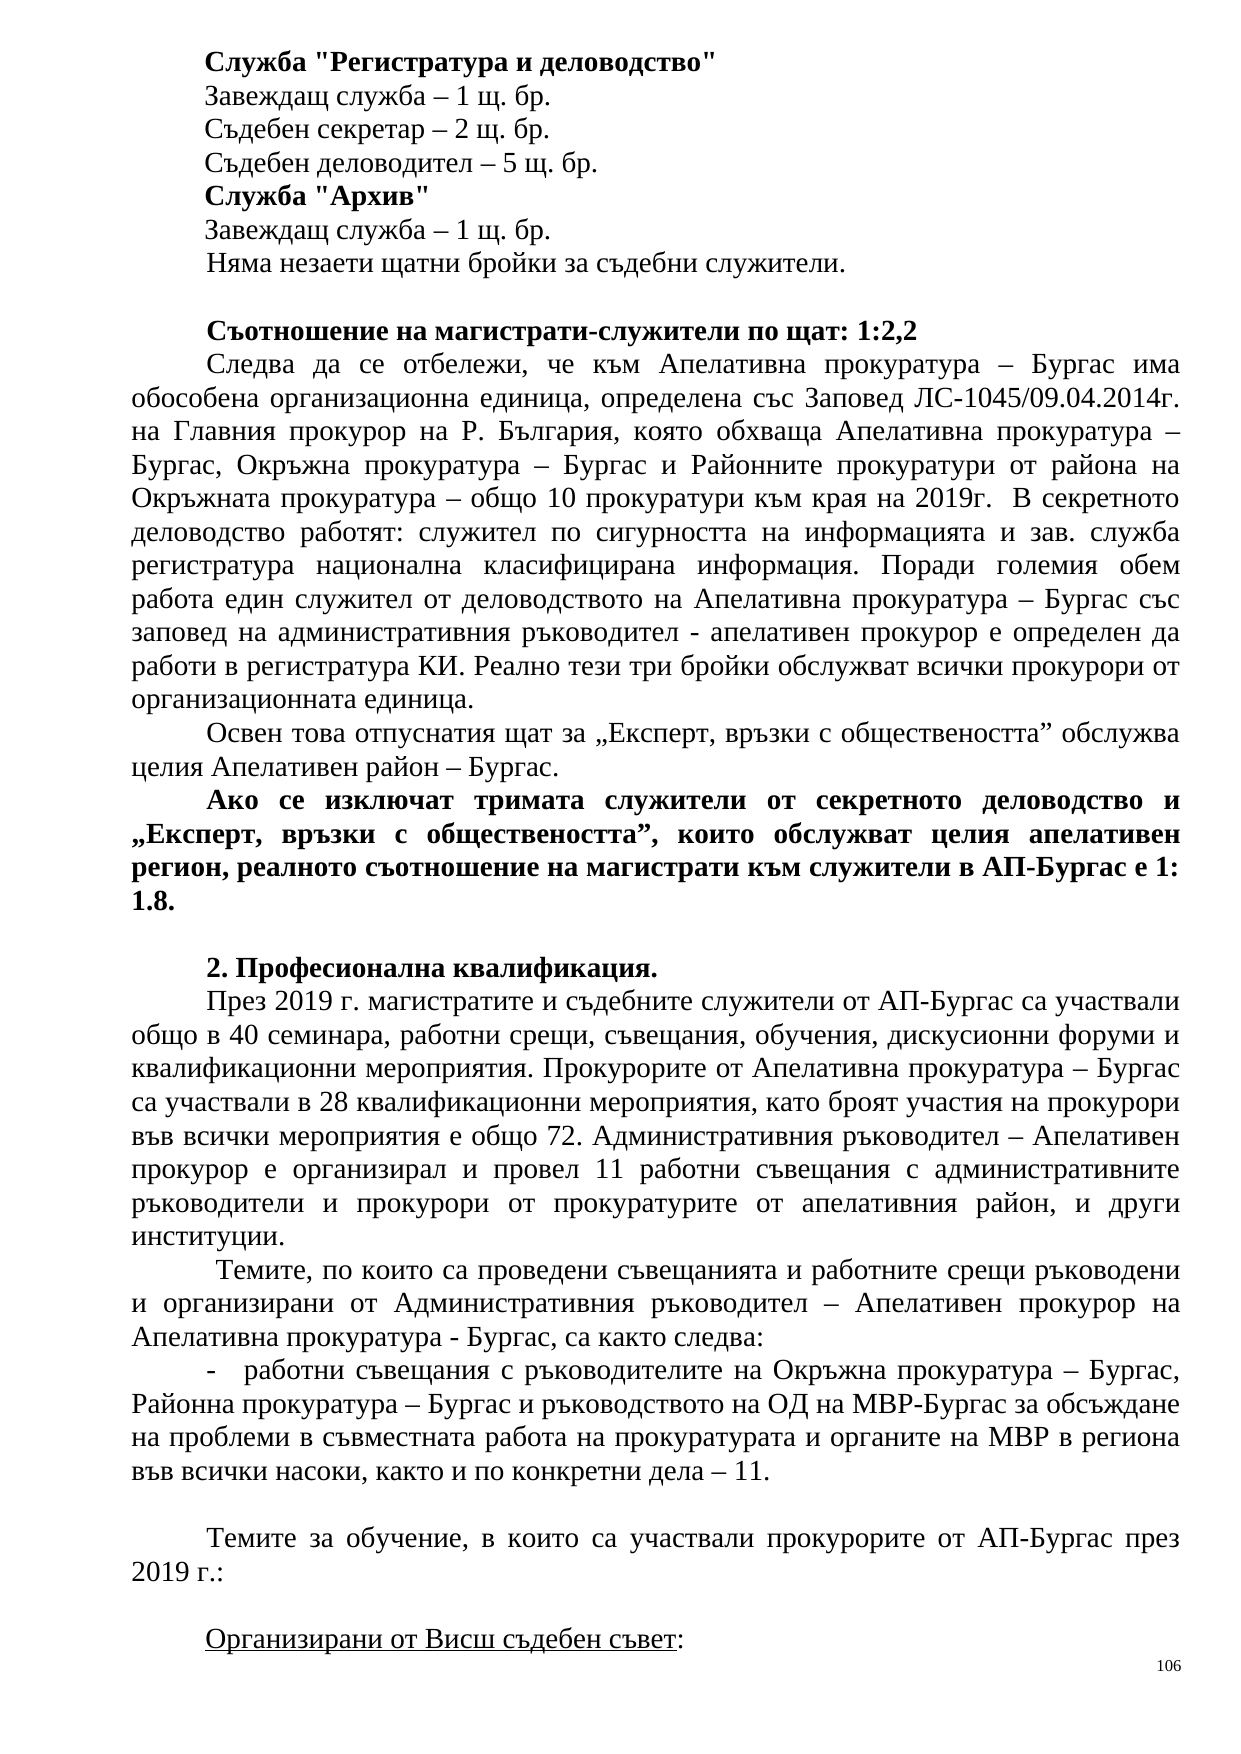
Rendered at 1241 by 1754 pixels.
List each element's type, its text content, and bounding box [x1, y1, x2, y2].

text Няма незаети щатни бройки за съдебни служители. [131, 246, 1181, 279]
list работни съвещания с ръководителите на Окръжна прокуратура – Бургас, Районна прокуратура – Бургас и ръководството на ОД на МВР-Бургас за обсъждане на проблеми в съвместната работа на прокуратурата и органите на МВР в региона във всички насоки, както и по конкретни дела – 11. [131, 1352, 1181, 1487]
text Служба "Регистратура и деловодство" [131, 44, 1181, 78]
text Освен това отпуснатия щат за „Експерт, връзки с обществеността” обслужва целия Апелативен район – Бургас. [131, 715, 1181, 782]
text През 2019 г. магистратите и съдебните служители от АП-Бургас са участвали общо в 40 семинара, работни срещи, съвещания, обучения, дискусионни форуми и квалификационни мероприятия. Прокурорите от Апелативна прокуратура – Бургас са участвали в 28 квалификационни мероприятия, като броят участия на прокурори във всички мероприятия е общо 72. Административния ръководител – Апелативен прокурор е организирал и провел 11 работни съвещания с административните ръководители и прокурори от прокуратурите от апелативния район, и други институции. [131, 983, 1181, 1252]
text Завеждащ служба – 1 щ. бр. [131, 78, 1181, 111]
text Служба "Архив" [131, 178, 1181, 212]
text Организирани от Висш съдебен съвет: [131, 1621, 1181, 1654]
text Ако се изключат тримата служители от секретното деловодство и „Експерт, връзки с обществеността”, които обслужват целия апелативен регион, реалното съотношение на магистрати към служители в АП-Бургас е 1: 1.8. [131, 782, 1181, 916]
text Съотношение на магистрати-служители по щат: 1:2,2 [131, 313, 1181, 346]
text Съдебен деловодител – 5 щ. бр. [131, 145, 1181, 178]
text Темите, по които са проведени съвещанията и работните срещи ръководени и организирани от Административния ръководител – Апелативен прокурор на Апелативна прокуратура - Бургас, са както следва: [131, 1252, 1181, 1352]
text Съдебен секретар – 2 щ. бр. [131, 111, 1181, 145]
text Следва да се отбележи, че към Апелативна прокуратура – Бургас има обособена организационна единица, определена със Заповед ЛС-1045/09.04.2014г. на Главния прокурор на Р. България, която обхваща Апелативна прокуратура – Бургас, Окръжна прокуратура – Бургас и Районните прокуратури от района на Окръжната прокуратура – общо 10 прокуратури към края на 2019г. В секретното деловодство работят: служител по сигурността на информацията и зав. служба регистратура национална класифицирана информация. Поради големия обем работа един служител от деловодството на Апелативна прокуратура – Бургас със заповед на административния ръководител - апелативен прокурор е определен да работи в регистратура КИ. Реално тези три бройки обслужват всички прокурори от организационната единица. [131, 346, 1181, 715]
text Темите за обучение, в които са участвали прокурорите от АП-Бургас през 2019 г.: [131, 1520, 1181, 1587]
text 2. Професионална квалификация. [131, 950, 1181, 983]
text Завеждащ служба – 1 щ. бр. [131, 212, 1181, 246]
